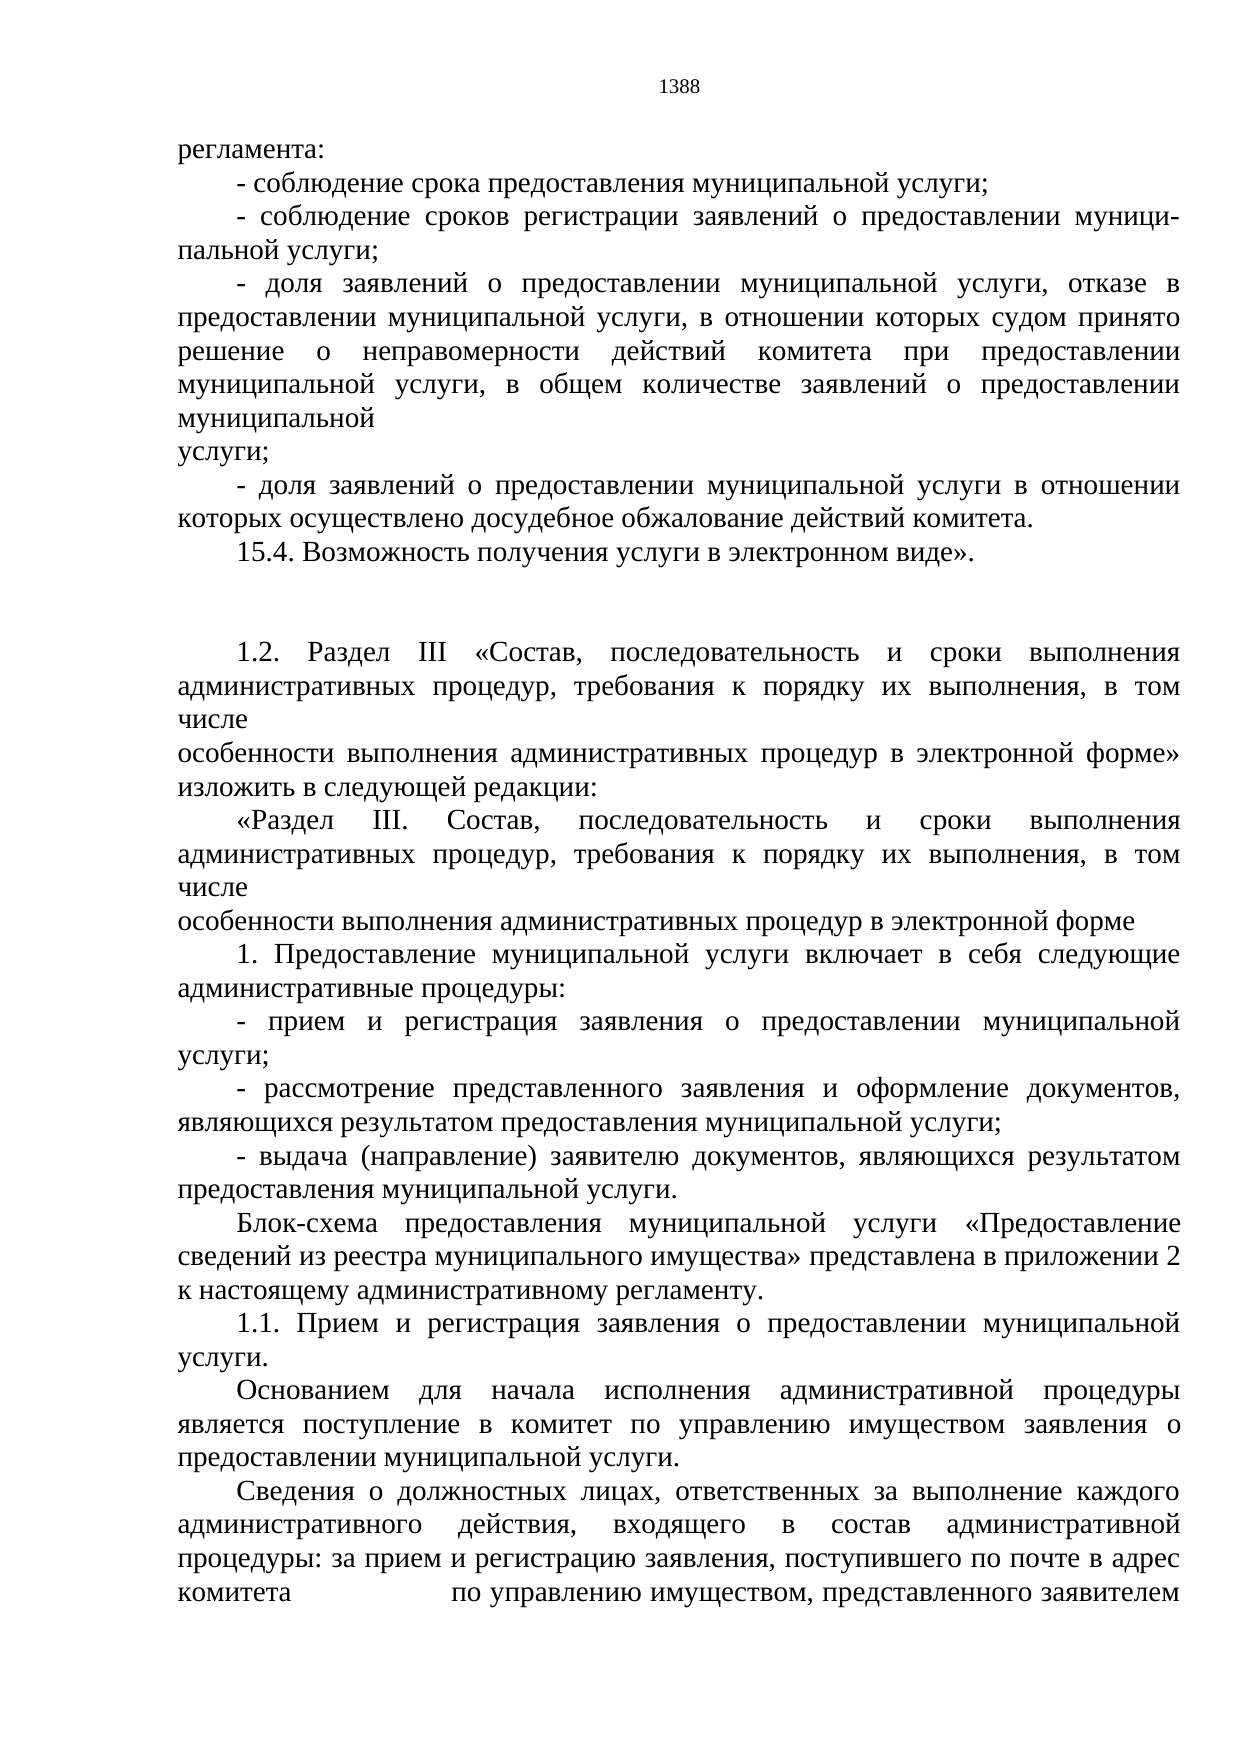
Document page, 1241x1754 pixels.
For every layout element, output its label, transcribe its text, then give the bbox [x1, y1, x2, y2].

list - доля заявлений о предоставлении муниципальной услуги в отношении которых осуществлено досудебное обжалование действий комитета. [177, 467, 1181, 534]
list - соблюдение сроков регистрации заявлений о предоставлении муници- пальной услуги; [177, 198, 1181, 266]
text - рассмотрение представленного заявления и оформление документов, являющихся результатом предоставления муниципальной услуги; [177, 1071, 1181, 1138]
list 15.4. Возможность получения услуги в электронном виде». [177, 534, 1181, 567]
text - выдача (направление) заявителю документов, являющихся результатом предоставления муниципальной услуги. [177, 1138, 1181, 1205]
list - доля заявлений о предоставлении муниципальной услуги, отказе в предоставлении муниципальной услуги, в отношении которых судом принято решение о неправомерности действий комитета при предоставлении муниципальной услуги, в общем количестве заявлений о предоставлении муниципальной услуги; [177, 266, 1181, 467]
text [177, 1473, 1181, 1607]
text 1. Предоставление муниципальной услуги включает в себя следующие административные процедуры: [177, 936, 1181, 1003]
text 1.2. Раздел III «Состав, последовательность и сроки выполнения административных процедур, требования к порядку их выполнения, в том числе особенности выполнения административных процедур в электронной форме» изложить в следующей редакции: [177, 634, 1181, 802]
list - соблюдение срока предоставления муниципальной услуги; [177, 165, 1181, 198]
text - прием и регистрация заявления о предоставлении муниципальной услуги; [177, 1003, 1181, 1071]
text Основанием для начала исполнения административной процедуры является поступление в комитет по управлению имуществом заявления о предоставлении муниципальной услуги. [177, 1372, 1181, 1473]
text 1.1. Прием и регистрация заявления о предоставлении муниципальной услуги. [177, 1305, 1181, 1372]
text «Раздел III. Состав, последовательность и сроки выполнения административных процедур, требования к порядку их выполнения, в том числе особенности выполнения административных процедур в электронной форме [177, 802, 1181, 936]
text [177, 131, 1181, 165]
text Блок-схема предоставления муниципальной услуги «Предоставление сведений из реестра муниципального имущества» представлена в приложении 2 к настоящему административному регламенту. [177, 1205, 1181, 1305]
